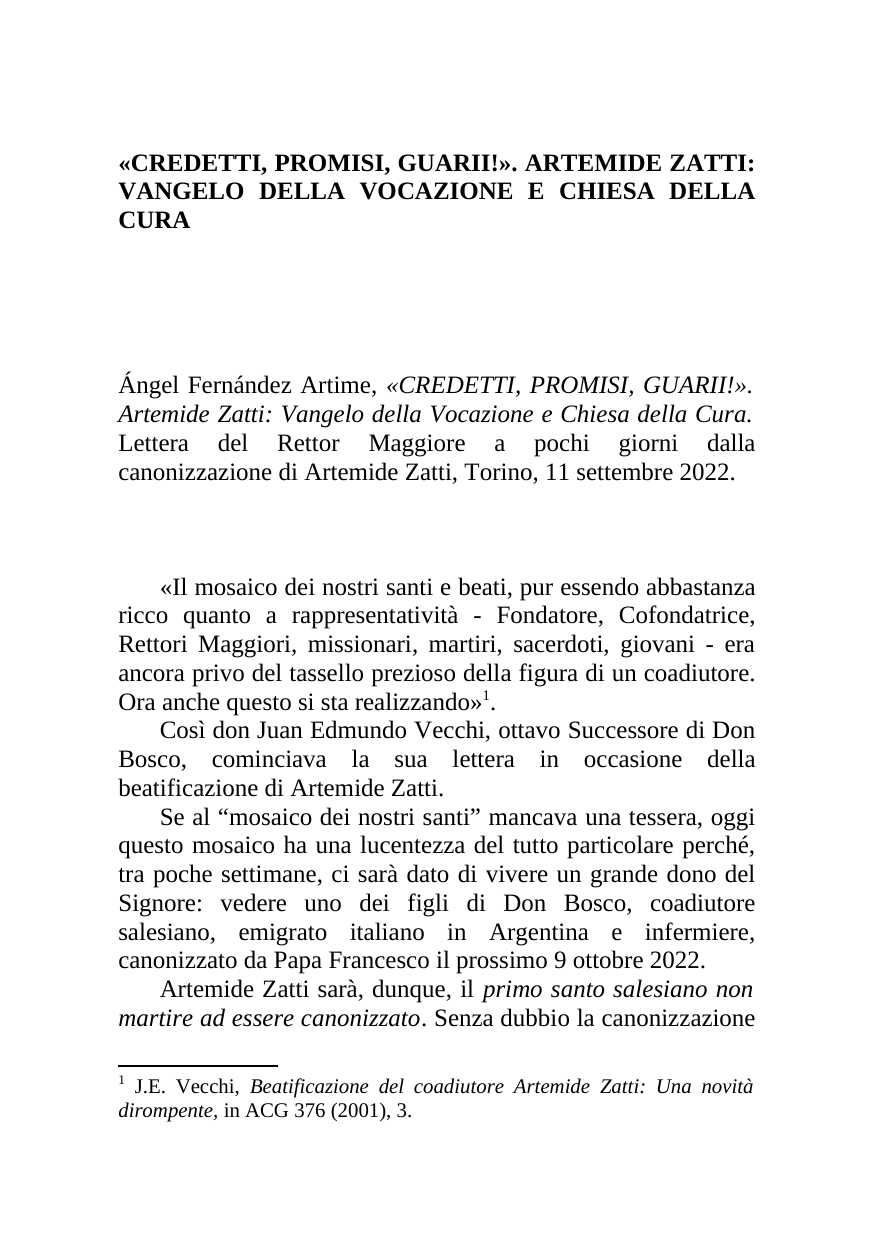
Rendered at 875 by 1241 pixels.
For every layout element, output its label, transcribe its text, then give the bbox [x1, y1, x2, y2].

text «CREDETTI, PROMISI, GUARII!». ARTEMIDE ZATTI: VANGELO DELLA VOCAZIONE E CHIESA DELLA CURA [118, 148, 756, 234]
text Se al “mosaico dei nostri santi” mancava una tessera, oggi questo mosaico ha una lucentezza del tutto particolare perché, tra poche settimane, ci sarà dato di vivere un grande dono del Signore: vedere uno dei figli di Don Bosco, coadiutore salesiano, emigrato italiano in Argentina e infermiere, canonizzato da Papa Francesco il prossimo 9 ottobre 2022. [118, 802, 756, 974]
text «Il mosaico dei nostri santi e beati, pur essendo abbastanza ricco quanto a rappresentatività - Fondatore, Cofondatrice, Rettori Maggiori, missionari, martiri, sacerdoti, giovani - era ancora privo del tassello prezioso della figura di un coadiutore. Ora anche questo si sta realizzando». [118, 572, 756, 715]
text Così don Juan Edmundo Vecchi, ottavo Successore di Don Bosco, cominciava la sua lettera in occasione della beatificazione di Artemide Zatti. [118, 715, 756, 802]
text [118, 974, 756, 1032]
text Ángel Fernández Artime, «CREDETTI, PROMISI, GUARII!». Artemide Zatti: Vangelo della Vocazione e Chiesa della Cura. Lettera del Rettor Maggiore a pochi giorni dalla canonizzazione di Artemide Zatti, Torino, 11 settembre 2022. [118, 370, 756, 485]
